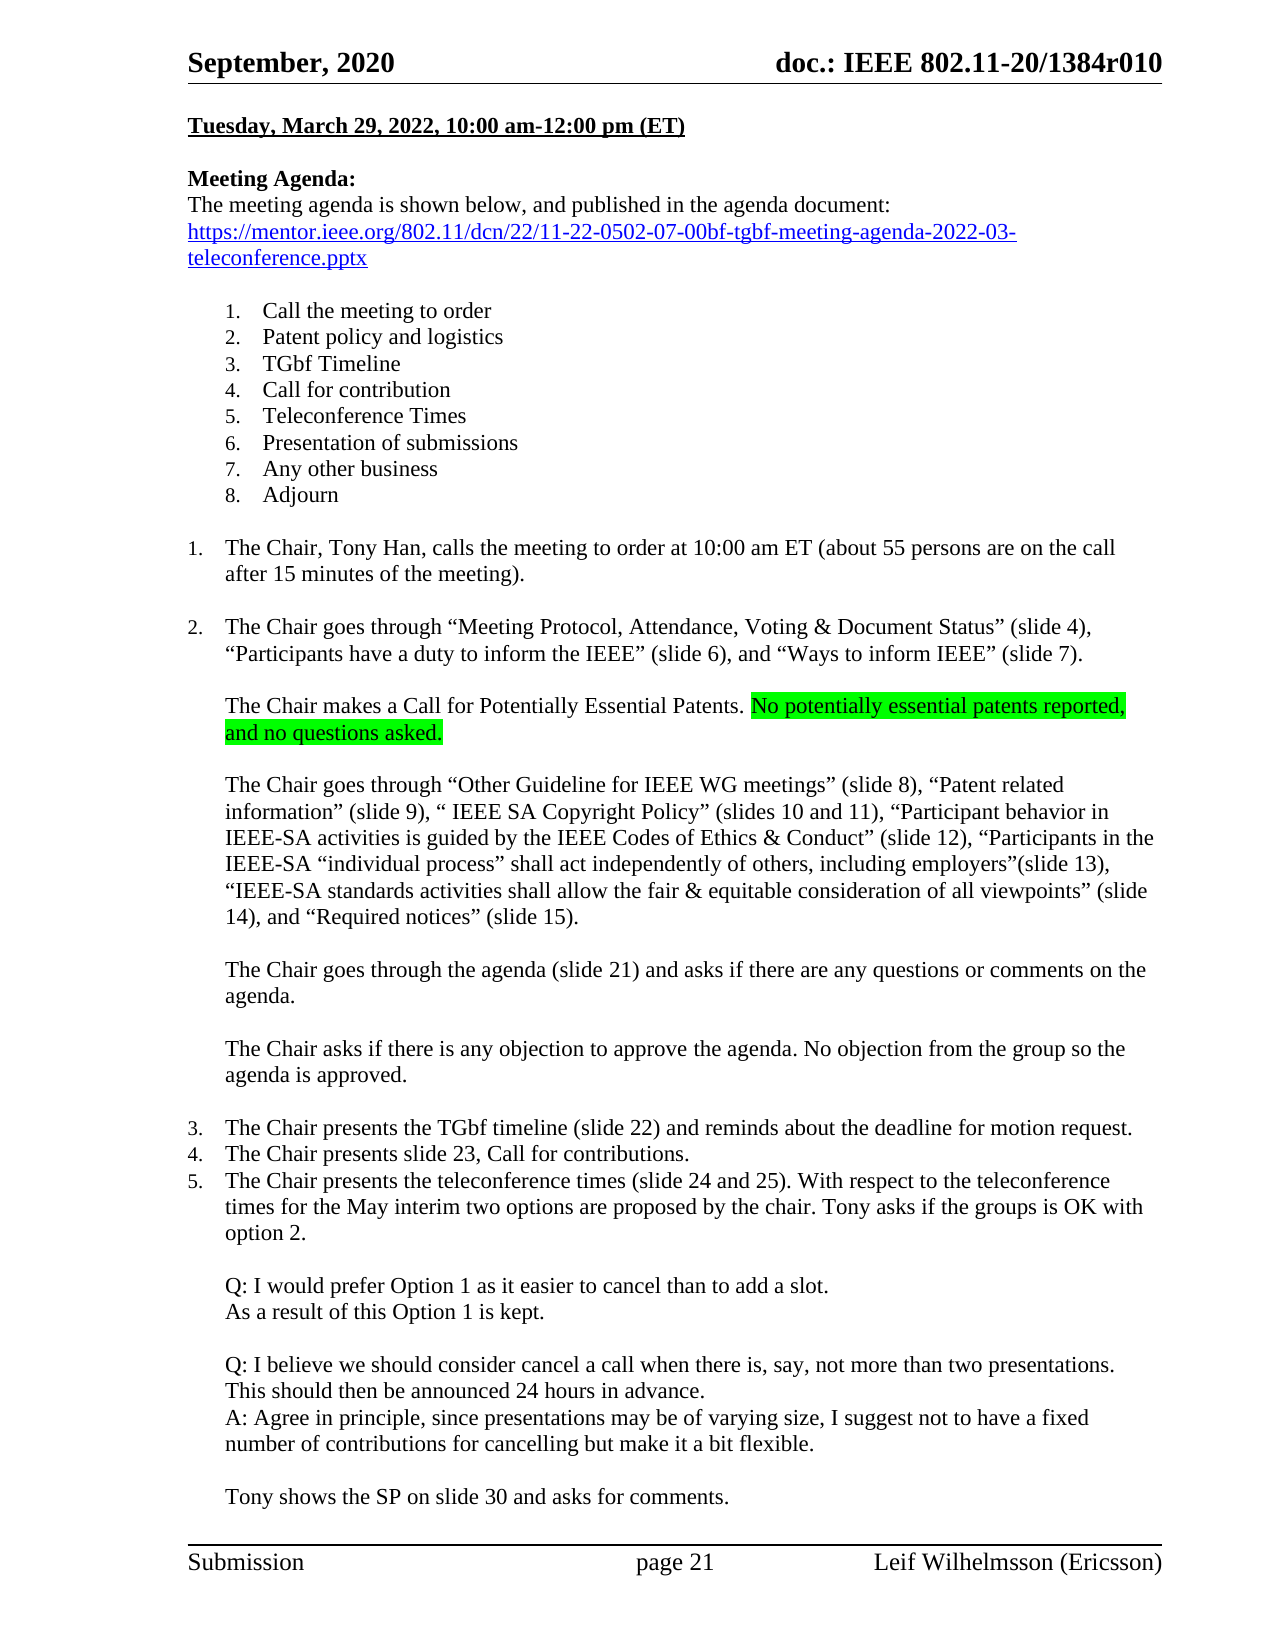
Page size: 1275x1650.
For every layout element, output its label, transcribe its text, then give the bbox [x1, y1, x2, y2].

text The meeting agenda is shown below, and published in the agenda document: [187, 192, 1162, 218]
list As a result of this Option 1 is kept. [225, 1298, 1162, 1325]
list Call the meeting to order [225, 297, 1162, 323]
list The Chair, Tony Han, calls the meeting to order at 10:00 am ET (about 55 persons are on the call after 15 minutes of the meeting). [187, 534, 1162, 587]
list Call for contribution [225, 376, 1162, 402]
list Presentation of submissions [225, 429, 1162, 455]
text https://mentor.ieee.org/802.11/dcn/22/11-22-0502-07-00bf-tgbf-meeting-agenda-2022-03-teleconference.pptx [187, 218, 1162, 271]
list Adjourn [225, 481, 1162, 508]
text The Chair goes through “Other Guideline for IEEE WG meetings” (slide 8), “Patent related information” (slide 9), “ IEEE SA Copyright Policy” (slides 10 and 11), “Participant behavior in IEEE-SA activities is guided by the IEEE Codes of Ethics & Conduct” (slide 12), “Participants in the IEEE-SA “individual process” shall act independently of others, including employers”(slide 13), “IEEE-SA standards activities shall allow the fair & equitable consideration of all viewpoints” (slide 14), and “Required notices” (slide 15). [225, 771, 1162, 929]
list A: Agree in principle, since presentations may be of varying size, I suggest not to have a fixed number of contributions for cancelling but make it a bit flexible. [225, 1404, 1162, 1457]
text The Chair goes through the agenda (slide 21) and asks if there are any questions or comments on the agenda. [225, 956, 1162, 1008]
text The Chair asks if there is any objection to approve the agenda. No objection from the group so the agenda is approved. [225, 1035, 1162, 1088]
list The Chair presents the TGbf timeline (slide 22) and reminds about the deadline for motion request. [187, 1114, 1162, 1140]
list Patent policy and logistics [225, 323, 1162, 350]
list Q: I believe we should consider cancel a call when there is, say, not more than two presentations. This should then be announced 24 hours in advance. [225, 1351, 1162, 1404]
list The Chair goes through “Meeting Protocol, Attendance, Voting & Document Status” (slide 4), “Participants have a duty to inform the IEEE” (slide 6), and “Ways to inform IEEE” (slide 7). [187, 613, 1162, 666]
list Any other business [225, 455, 1162, 481]
list Tony shows the SP on slide 30 and asks for comments. [225, 1483, 1162, 1509]
list Q: I would prefer Option 1 as it easier to cancel than to add a slot. [225, 1272, 1162, 1298]
list TGbf Timeline [225, 350, 1162, 376]
list The Chair presents the teleconference times (slide 24 and 25). With respect to the teleconference times for the May interim two options are proposed by the chair. Tony asks if the groups is OK with option 2. [187, 1167, 1162, 1246]
list Teleconference Times [225, 402, 1162, 429]
list The Chair makes a Call for Potentially Essential Patents. No potentially essential patents reported, and no questions asked. [225, 692, 1162, 745]
list The Chair presents slide 23, Call for contributions. [187, 1140, 1162, 1167]
text Meeting Agenda: [187, 165, 1162, 192]
text Tuesday, March 29, 2022, 10:00 am-12:00 pm (ET) [187, 112, 1162, 139]
